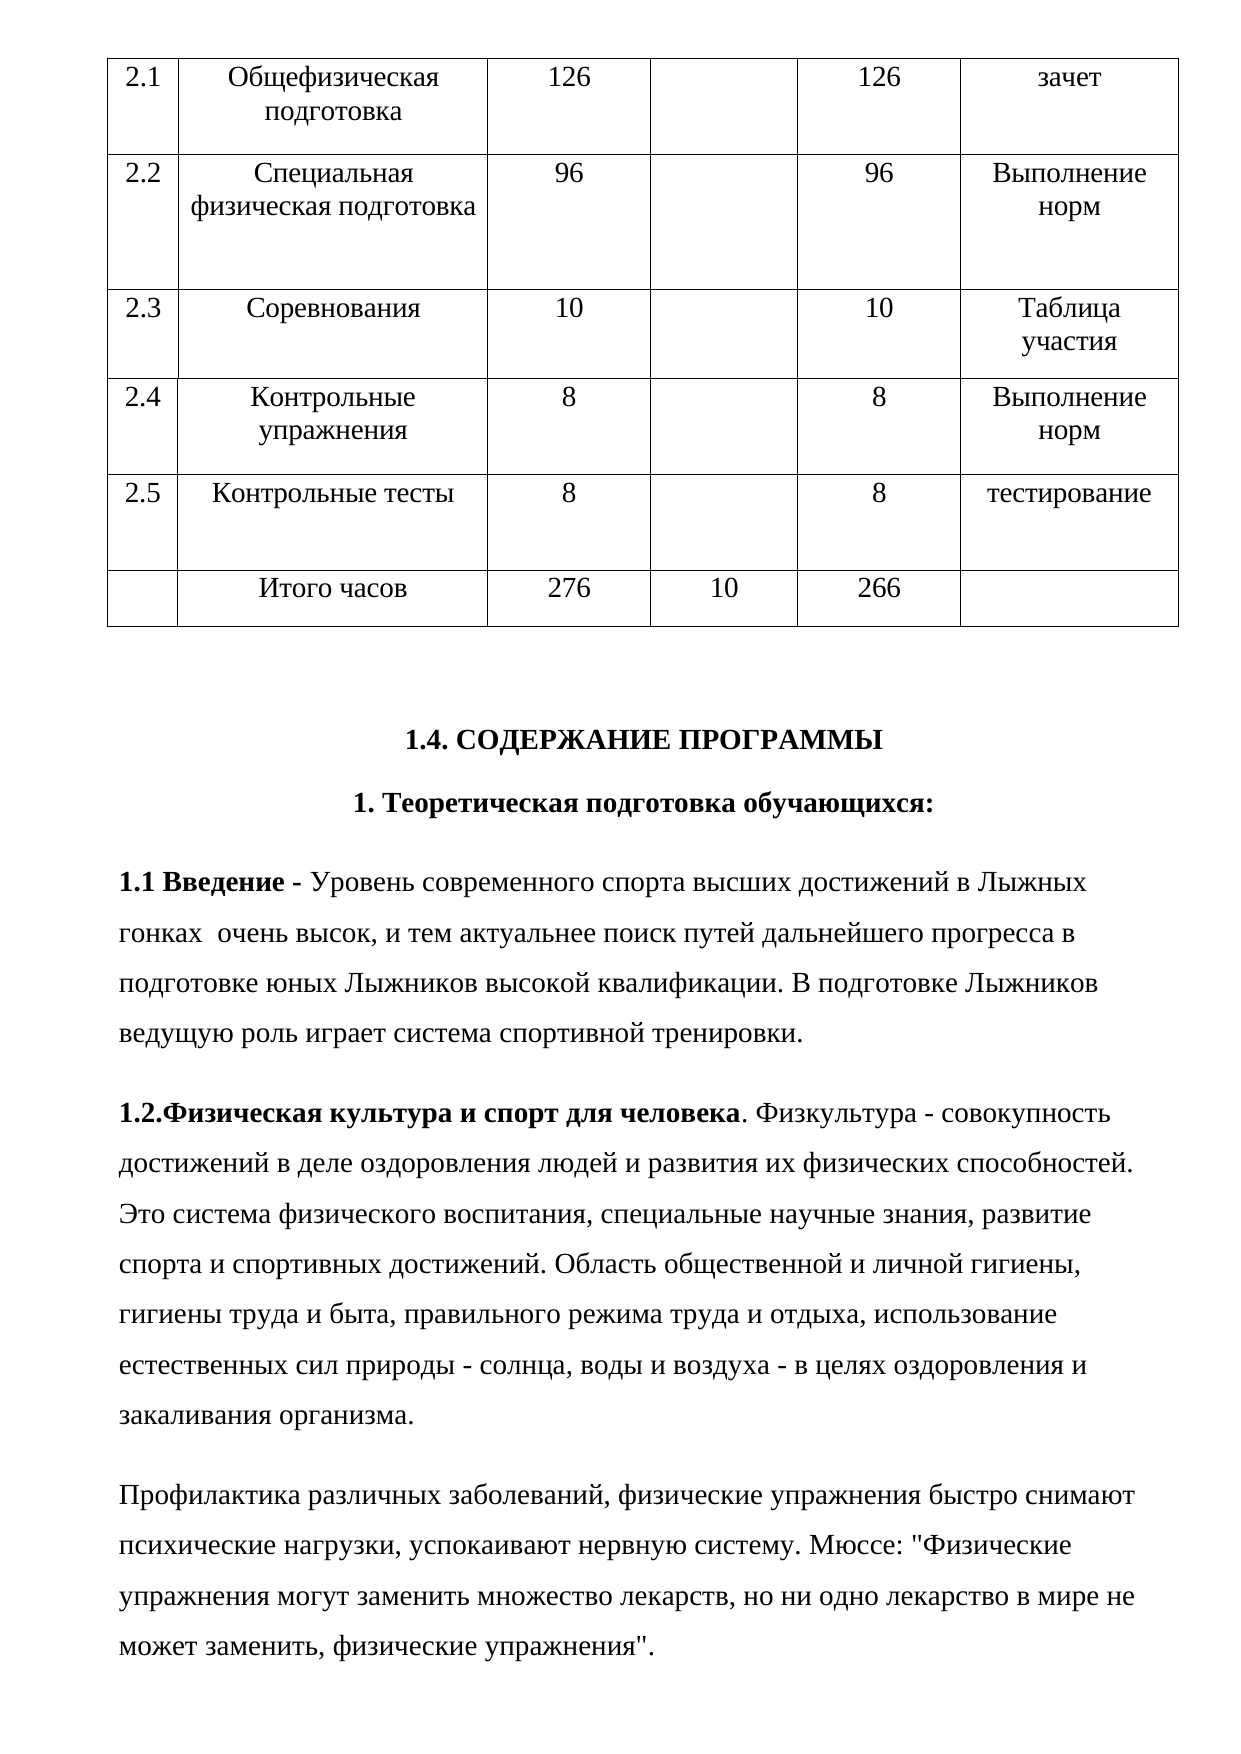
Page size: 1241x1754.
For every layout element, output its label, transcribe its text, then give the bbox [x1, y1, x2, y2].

table_cell 2.4 [108, 379, 177, 474]
table_cell [651, 155, 797, 289]
table_cell Общефизическая подготовка [179, 59, 487, 154]
table_cell Таблица участия [961, 290, 1178, 378]
table_cell 2.5 [108, 475, 177, 569]
table_cell Соревнования [179, 290, 487, 378]
table_cell [108, 571, 177, 626]
table_cell Контрольные упражнения [178, 379, 487, 474]
text 1.1 Введение - Уровень современного спорта высших достижений в Лыжных гонках очень высок, и тем актуальнее поиск путей дальнейшего прогресса в подготовке юных Лыжников высокой квалификации. В подготовке Лыжников ведущую роль играет система спортивной тренировки. [119, 864, 1169, 1049]
table_cell Специальная физическая подготовка [179, 155, 487, 289]
table_cell Контрольные тесты [178, 475, 487, 569]
table_cell Выполнение норм [961, 379, 1178, 474]
table_cell [651, 290, 797, 378]
text 1. Теоретическая подготовка обучающихся: [119, 785, 1169, 818]
table_cell 2.3 [108, 290, 178, 378]
text 1.4. Содержание программы [119, 722, 1169, 756]
table_cell 8 [488, 475, 650, 569]
table_cell 276 [488, 571, 650, 626]
table_cell 8 [798, 379, 960, 474]
table_cell 96 [798, 155, 960, 289]
table_cell 8 [488, 379, 650, 474]
table_cell [961, 571, 1178, 626]
table_cell 126 [798, 59, 960, 154]
table_cell 2.1 [108, 59, 178, 154]
table_cell [651, 475, 797, 569]
table_cell Итого часов [178, 571, 487, 626]
table_cell 266 [798, 571, 960, 626]
text Профилактика различных заболеваний, физические упражнения быстро снимают психические нагрузки, успокаивают нервную систему. Мюссе: "Физические упражнения могут заменить множество лекарств, но ни одно лекарство в мире не может заменить, физические упражнения". [119, 1477, 1169, 1662]
table_cell 10 [798, 290, 960, 378]
table_cell 2.2 [108, 155, 178, 289]
table_cell тестирование [961, 475, 1178, 569]
table_cell зачет [961, 59, 1178, 154]
table_cell 8 [798, 475, 960, 569]
table_cell [651, 379, 797, 474]
table_cell 96 [488, 155, 650, 289]
table_cell Выполнение норм [961, 155, 1178, 289]
table_cell 126 [488, 59, 650, 154]
text 1.2.Физическая культура и спорт для человека. Физкультура - совокупность достижений в деле оздоровления людей и развития их физических способностей. Это система физического воспитания, специальные научные знания, развитие спорта и спортивных достижений. Область общественной и личной гигиены, гигиены труда и быта, правильного режима труда и отдыха, использование естественных сил природы - солнца, воды и воздуха - в целях оздоровления и закаливания организма. [119, 1095, 1169, 1431]
table_cell 10 [488, 290, 650, 378]
table_cell 10 [651, 571, 797, 626]
table_cell [651, 59, 797, 154]
